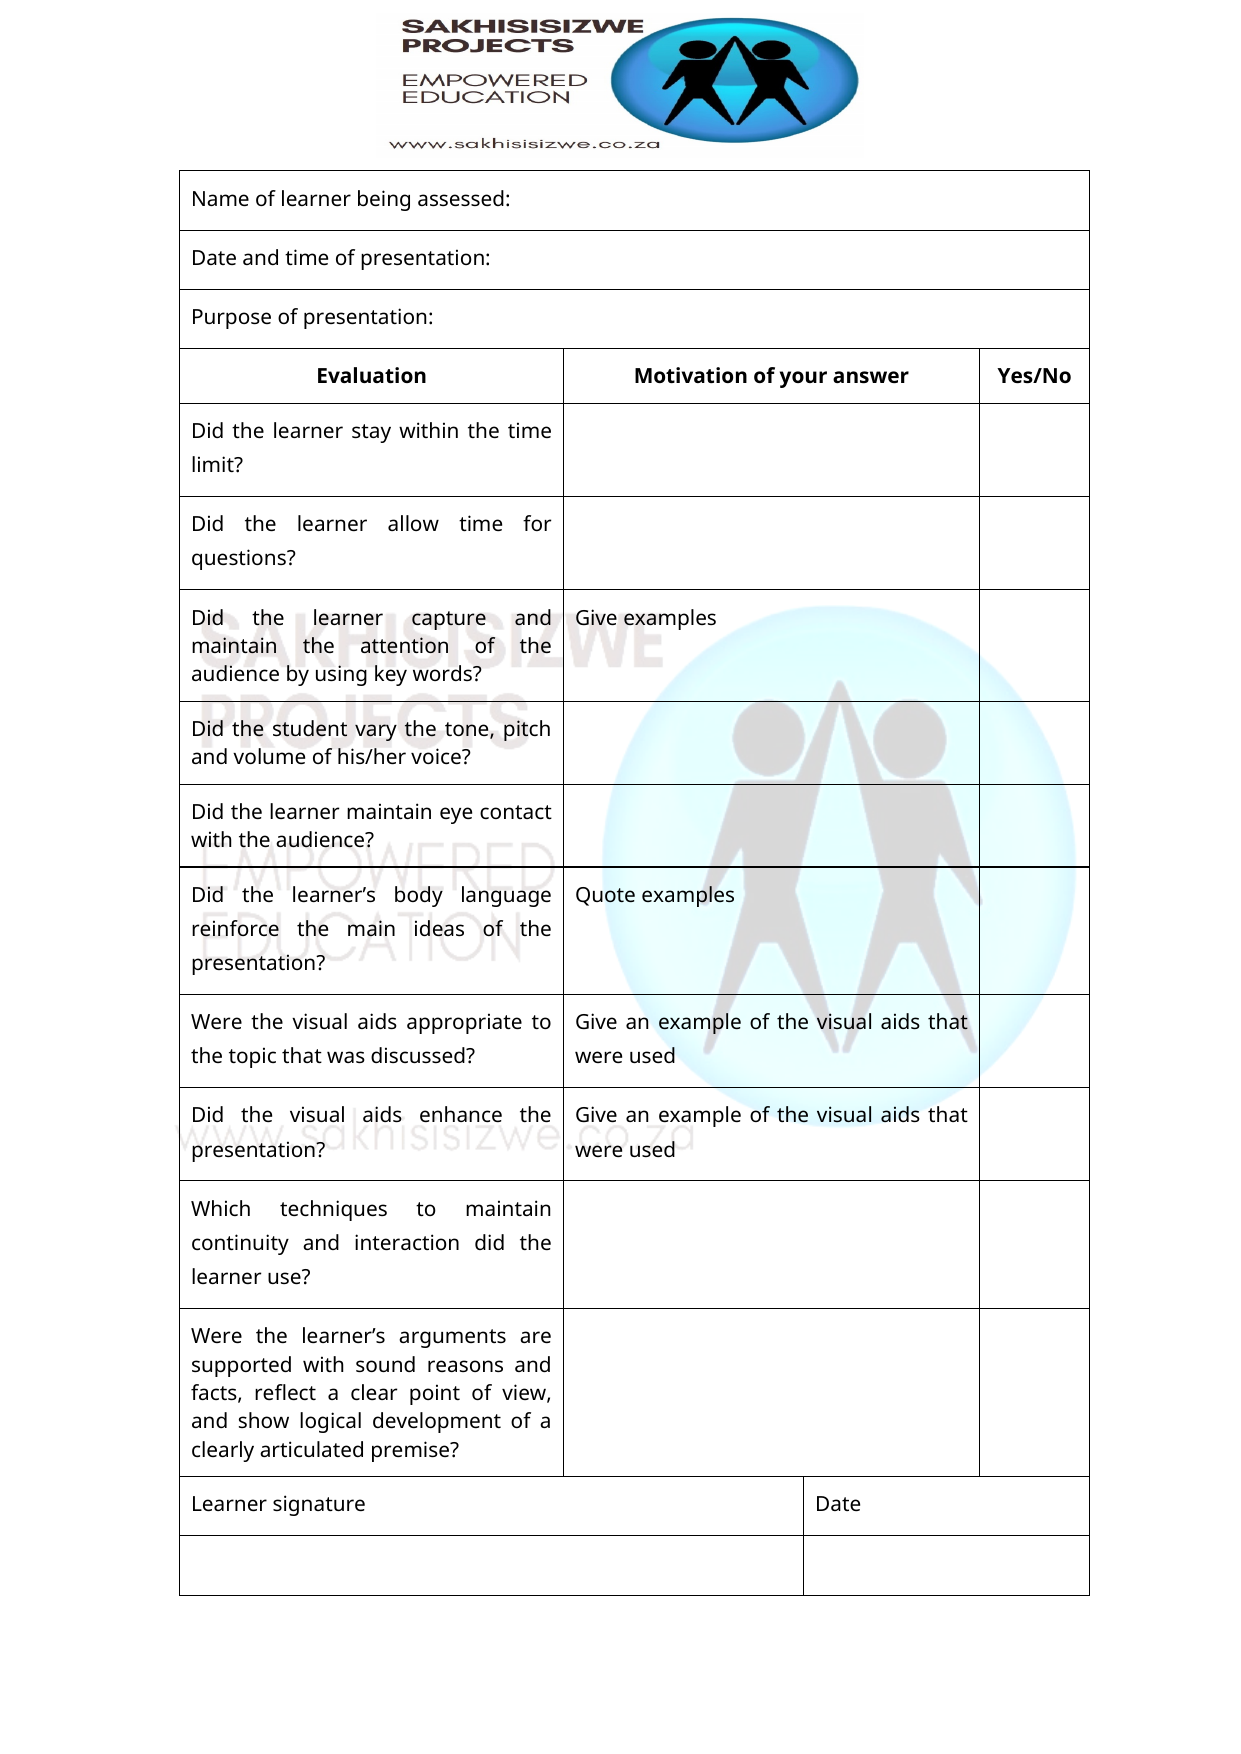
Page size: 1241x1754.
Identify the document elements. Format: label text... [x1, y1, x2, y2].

table_cell [564, 1309, 979, 1476]
table_cell Were the learner’s arguments are supported with sound reasons and facts, reflect a clear point of view, and show logical development of a clearly articulated premise? [180, 1309, 563, 1476]
table_cell [980, 497, 1089, 589]
table_cell Did the learner maintain eye contact with the audience? [180, 785, 563, 866]
table_cell Did the learner capture and maintain the attention of the audience by using key words? [180, 590, 563, 701]
table_cell [980, 1309, 1089, 1476]
picture [376, 12, 864, 158]
table_cell Did the learner stay within the time limit? [180, 404, 563, 496]
table_cell [980, 590, 1089, 701]
table_cell [980, 1181, 1089, 1308]
table_cell Motivation of your answer [564, 349, 979, 402]
table_cell [564, 1181, 979, 1308]
table_cell Did the learner’s body language reinforce the main ideas of the presentation? [180, 868, 563, 994]
table_cell [804, 1536, 1089, 1594]
table_cell [180, 1536, 803, 1594]
table_cell Date [804, 1477, 1089, 1535]
table_cell Which techniques to maintain continuity and interaction did the learner use? [180, 1181, 563, 1308]
table_cell Were the visual aids appropriate to the topic that was discussed? [180, 995, 563, 1087]
table_cell Give examples [564, 590, 979, 701]
table_cell Evaluation [180, 349, 563, 402]
table_cell Did the visual aids enhance the presentation? [180, 1088, 563, 1180]
table_cell Yes/No [980, 349, 1089, 402]
table_header Name of learner being assessed: [180, 171, 1089, 229]
table_cell Did the learner allow time for questions? [180, 497, 563, 589]
table_cell [980, 702, 1089, 783]
table_cell [980, 1088, 1089, 1180]
table_cell [564, 497, 979, 589]
table_cell Give an example of the visual aids that were used [564, 1088, 979, 1180]
table_cell [564, 702, 979, 783]
table_cell Quote examples [564, 868, 979, 994]
table_cell [980, 995, 1089, 1087]
table_cell [564, 404, 979, 496]
table_cell Give an example of the visual aids that were used [564, 995, 979, 1087]
table_cell [564, 785, 979, 866]
table_cell Did the student vary the tone, pitch and volume of his/her voice? [180, 702, 563, 783]
table_cell Learner signature [180, 1477, 803, 1535]
table_cell Date and time of presentation: [180, 231, 1089, 289]
table_cell Purpose of presentation: [180, 290, 1089, 348]
table_cell [980, 404, 1089, 496]
table_cell [980, 785, 1089, 866]
table_cell [980, 868, 1089, 994]
